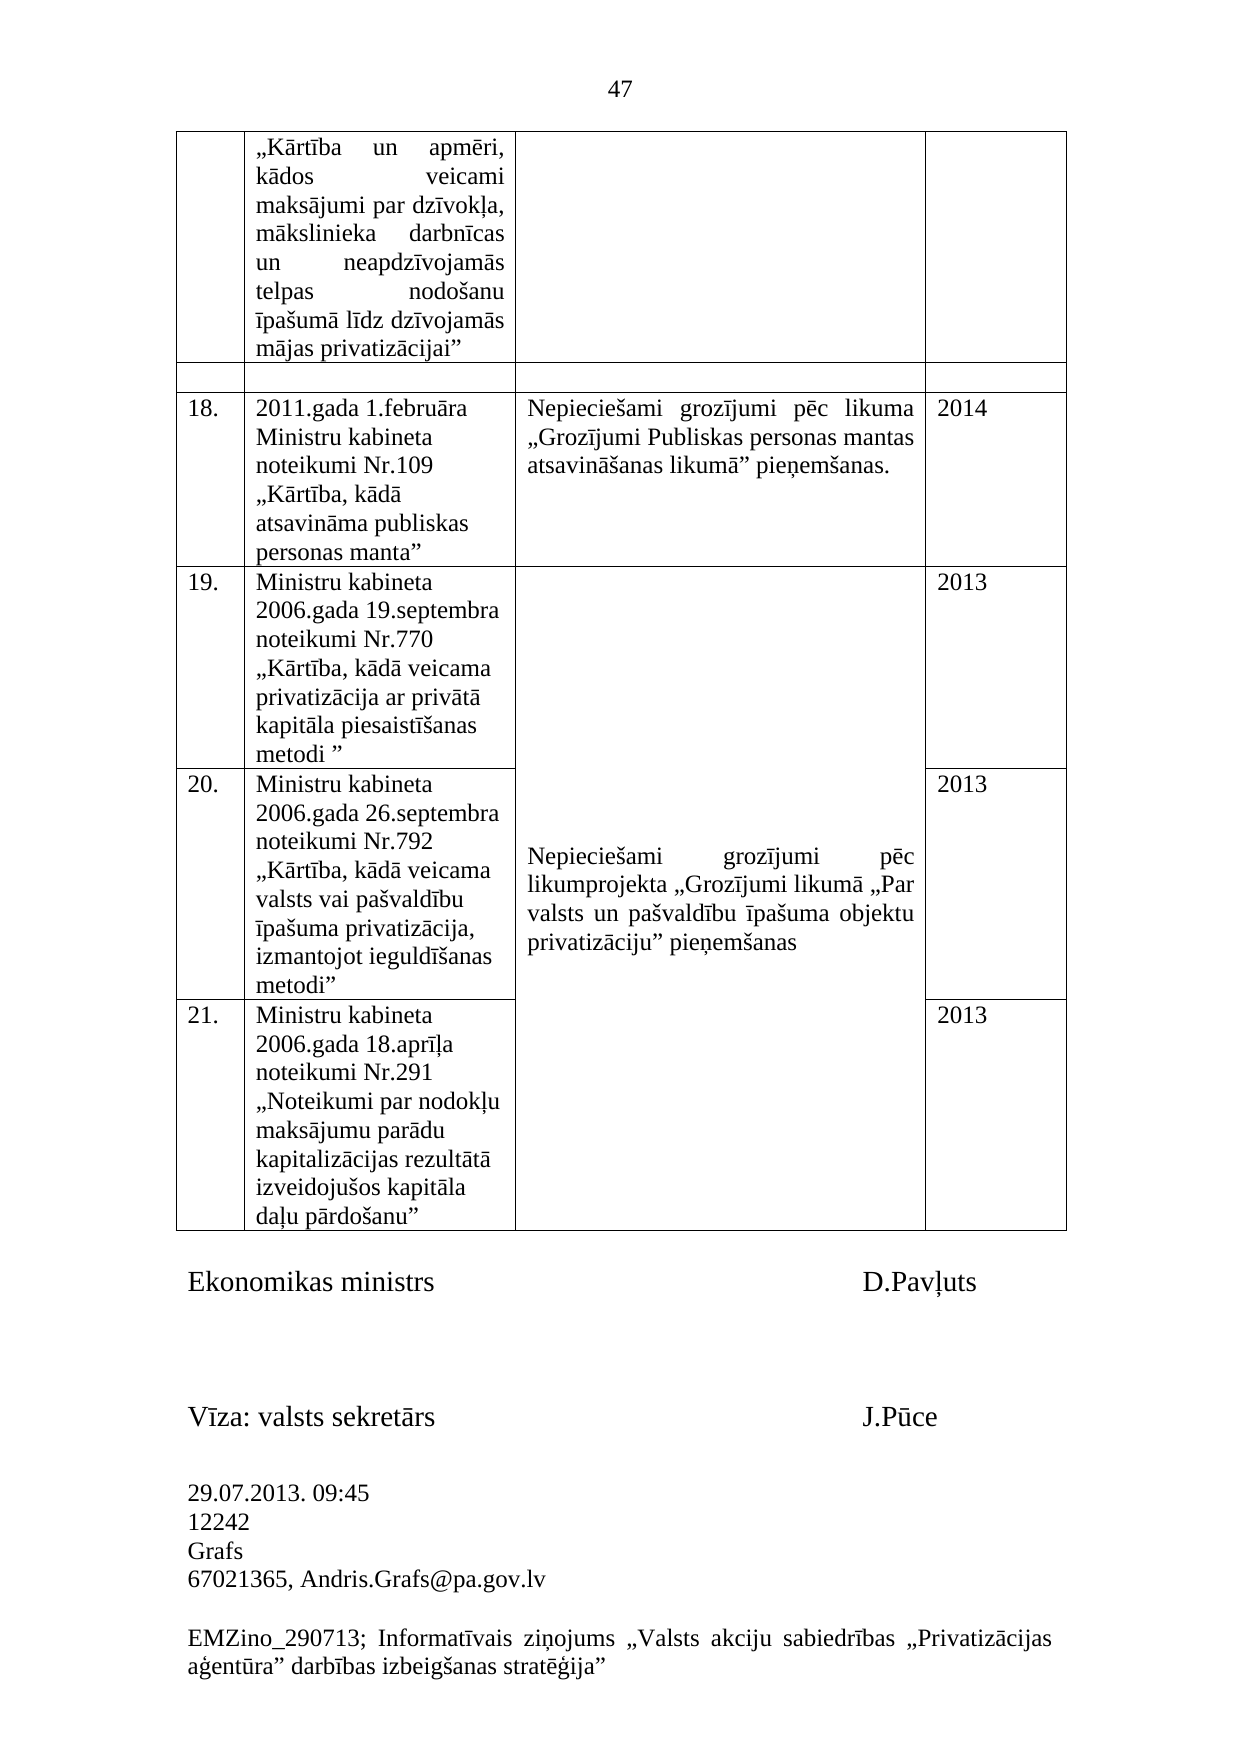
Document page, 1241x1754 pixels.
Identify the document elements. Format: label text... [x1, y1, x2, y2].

table_cell Ministru kabineta 2006.gada 19.septembra noteikumi Nr.770 „Kārtība, kādā veicama privatizācija ar privātā kapitāla piesaistīšanas metodi ” [245, 567, 515, 768]
table_cell [177, 769, 244, 999]
text Ekonomikas ministrs D.Pavļuts [187, 1264, 1053, 1298]
table_cell [177, 132, 244, 362]
text 12242 [187, 1507, 1053, 1536]
table_cell 2014 [926, 393, 1066, 566]
table_cell [516, 363, 925, 392]
text Vīza: valsts sekretārs J.Pūce [187, 1399, 1053, 1432]
text 67021365, Andris.Grafs@pa.gov.lv [187, 1564, 1053, 1593]
table_cell Ministru kabineta 2006.gada 26.septembra noteikumi Nr.792 „Kārtība, kādā veicama valsts vai pašvaldību īpašuma privatizācija, izmantojot ieguldīšanas metodi” [245, 769, 515, 999]
table_cell 2011.gada 1.februāra Ministru kabineta noteikumi Nr.109 „Kārtība, kādā atsavināma publiskas personas manta” [245, 393, 515, 566]
table_cell Nepieciešami grozījumi pēc likuma „Grozījumi Publiskas personas mantas atsavināšanas likumā” pieņemšanas. [516, 393, 925, 566]
table_cell [177, 1000, 244, 1230]
table_cell 2013 [926, 769, 1066, 999]
text 29.07.2013. 09:45 [187, 1478, 1053, 1507]
table_cell [245, 363, 515, 392]
table_cell 2013 [926, 567, 1066, 768]
table_cell Nepieciešami grozījumi pēc likumprojekta „Grozījumi likumā „Par valsts un pašvaldību īpašuma objektu privatizāciju” pieņemšanas [516, 567, 925, 1230]
table_cell 2013 [926, 1000, 1066, 1230]
table_cell [177, 363, 244, 392]
table_cell Ministru kabineta 2006.gada 18.aprīļa noteikumi Nr.291 „Noteikumi par nodokļu maksājumu parādu kapitalizācijas rezultātā izveidojušos kapitāla daļu pārdošanu” [245, 1000, 515, 1230]
text Grafs [187, 1536, 1053, 1564]
table_cell [177, 567, 244, 768]
table_cell [177, 393, 244, 566]
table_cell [245, 132, 515, 362]
table_cell [926, 363, 1066, 392]
